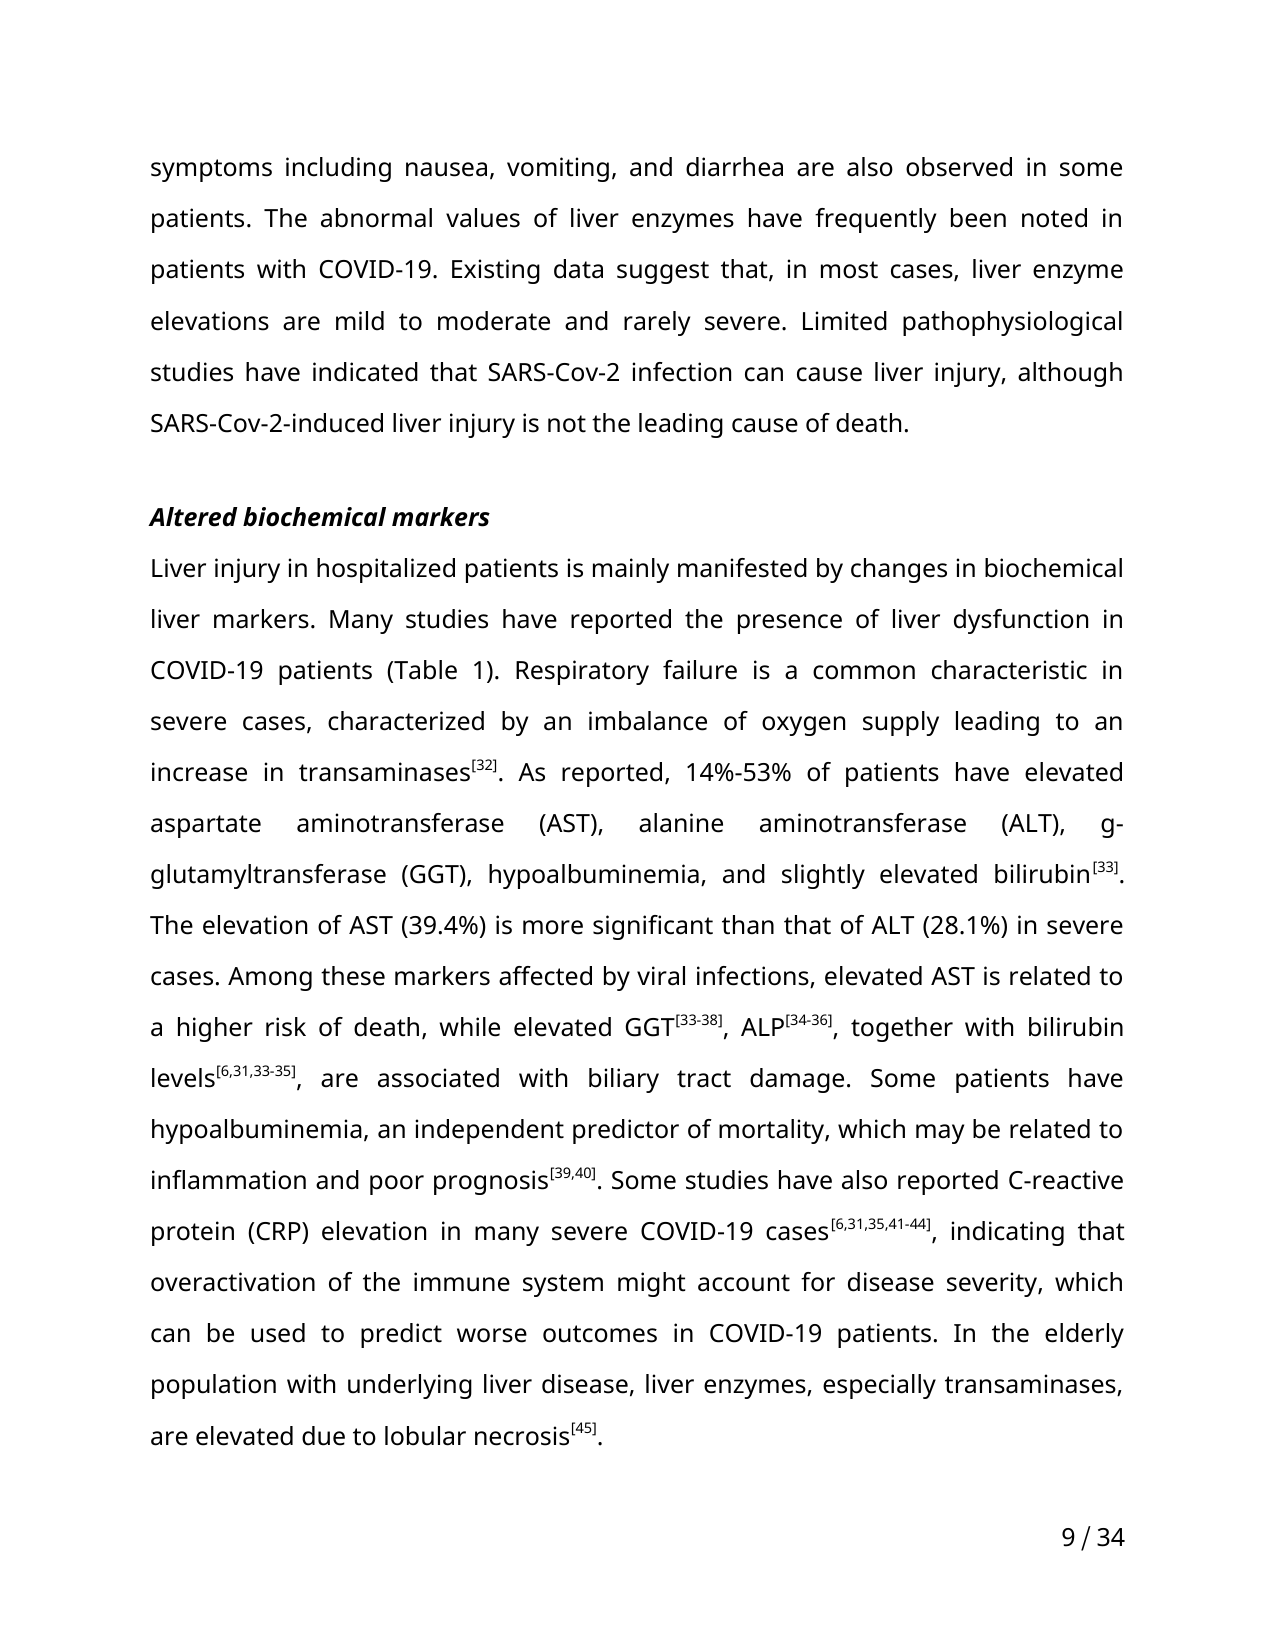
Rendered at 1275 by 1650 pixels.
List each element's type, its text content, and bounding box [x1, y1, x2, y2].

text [150, 150, 1125, 439]
text Liver injury in hospitalized patients is mainly manifested by changes in biochemical liver markers. Many studies have reported the presence of liver dysfunction in COVID-19 patients (Table 1). Respiratory failure is a common characteristic in severe cases, characterized by an imbalance of oxygen supply leading to an increase in transaminases[32]. As reported, 14%-53% of patients have elevated aspartate aminotransferase (AST), alanine aminotransferase (ALT), g-glutamyltransferase (GGT), hypoalbuminemia, and slightly elevated bilirubin[33]. The elevation of AST (39.4%) is more significant than that of ALT (28.1%) in severe cases. Among these markers affected by viral infections, elevated AST is related to a higher risk of death, while elevated GGT[33-38], ALP[34-36], together with bilirubin levels[6,31,33-35], are associated with biliary tract damage. Some patients have hypoalbuminemia, an independent predictor of mortality, which may be related to inflammation and poor prognosis[39,40]. Some studies have also reported C-reactive protein (CRP) elevation in many severe COVID-19 cases[6,31,35,41-44], indicating that overactivation of the immune system might account for disease severity, which can be used to predict worse outcomes in COVID-19 patients. In the elderly population with underlying liver disease, liver enzymes, especially transaminases, are elevated due to lobular necrosis[45]. [150, 550, 1125, 1452]
text Altered biochemical markers [150, 499, 1125, 533]
